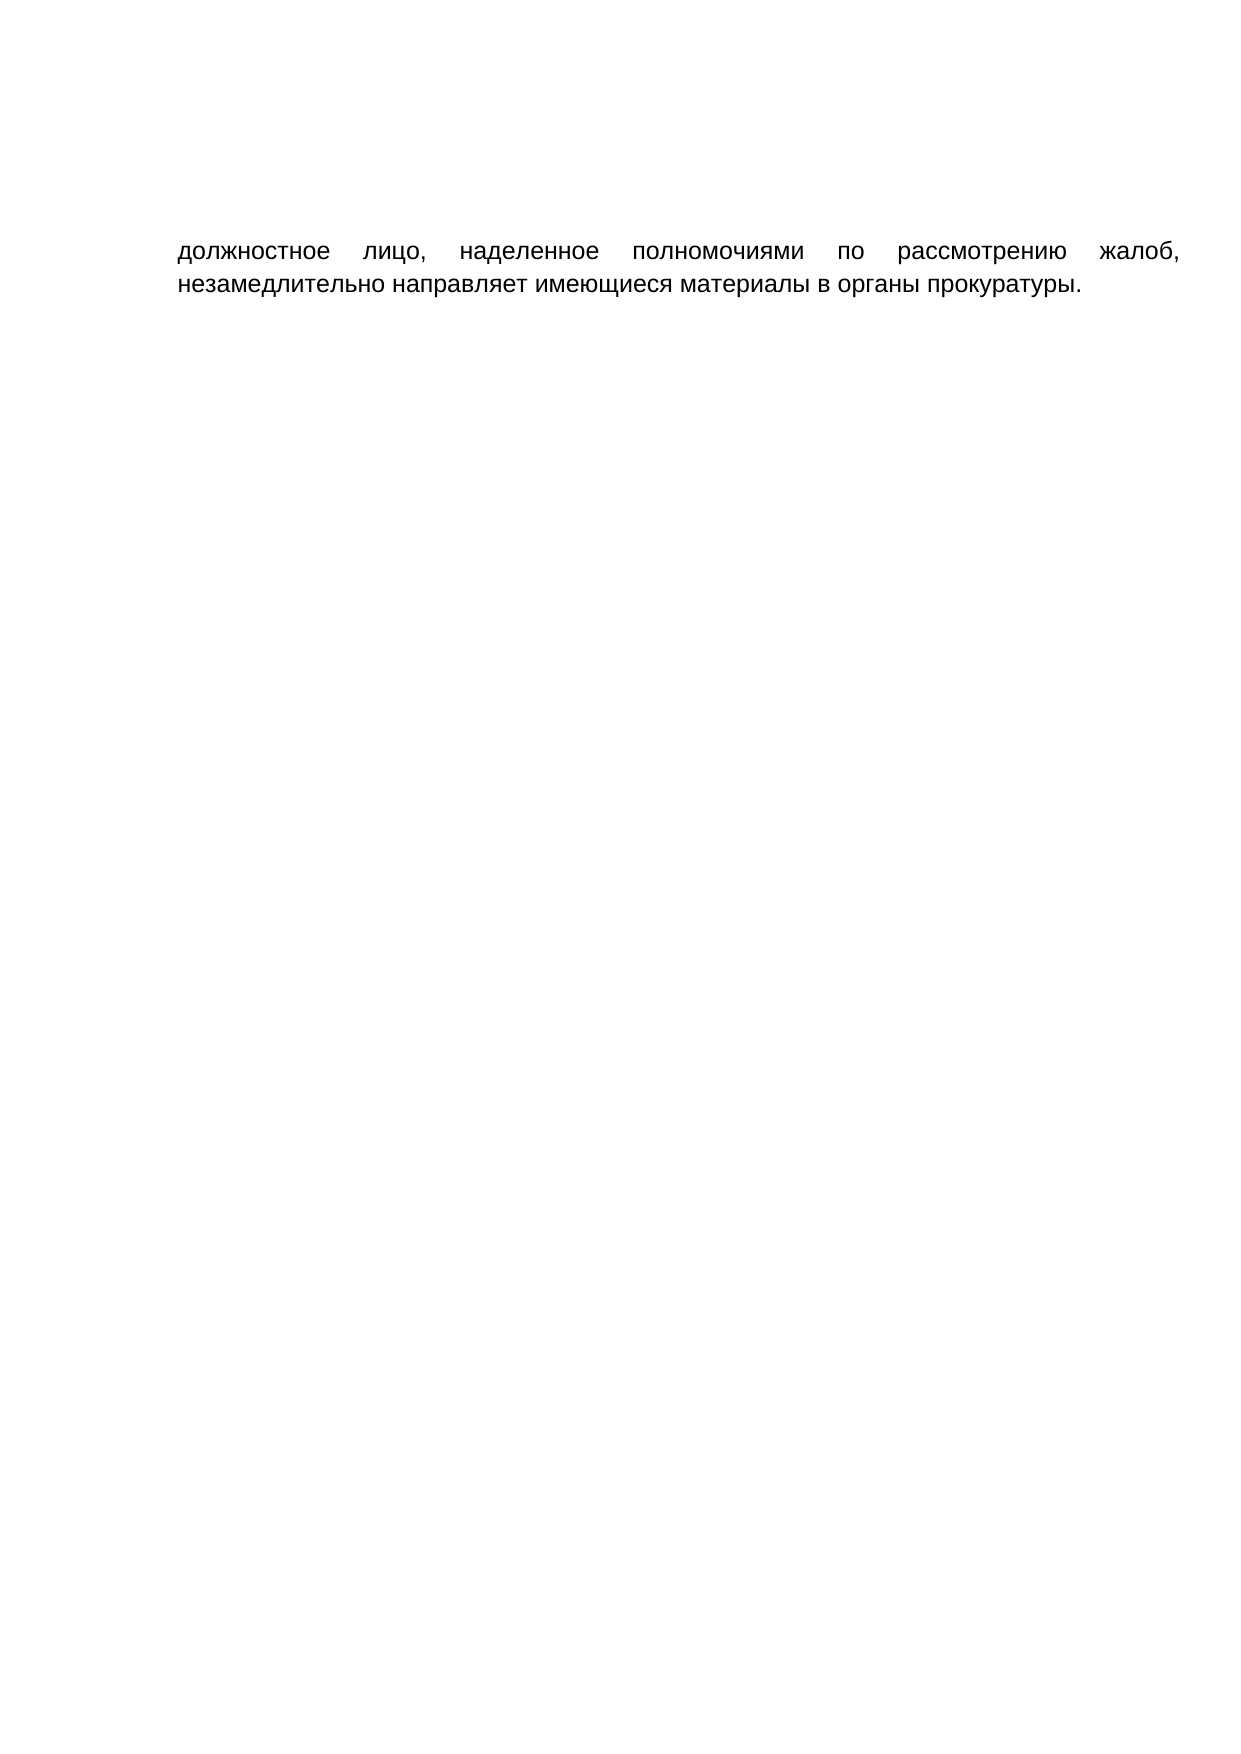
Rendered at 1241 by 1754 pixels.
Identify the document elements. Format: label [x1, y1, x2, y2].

text [177, 236, 1181, 298]
